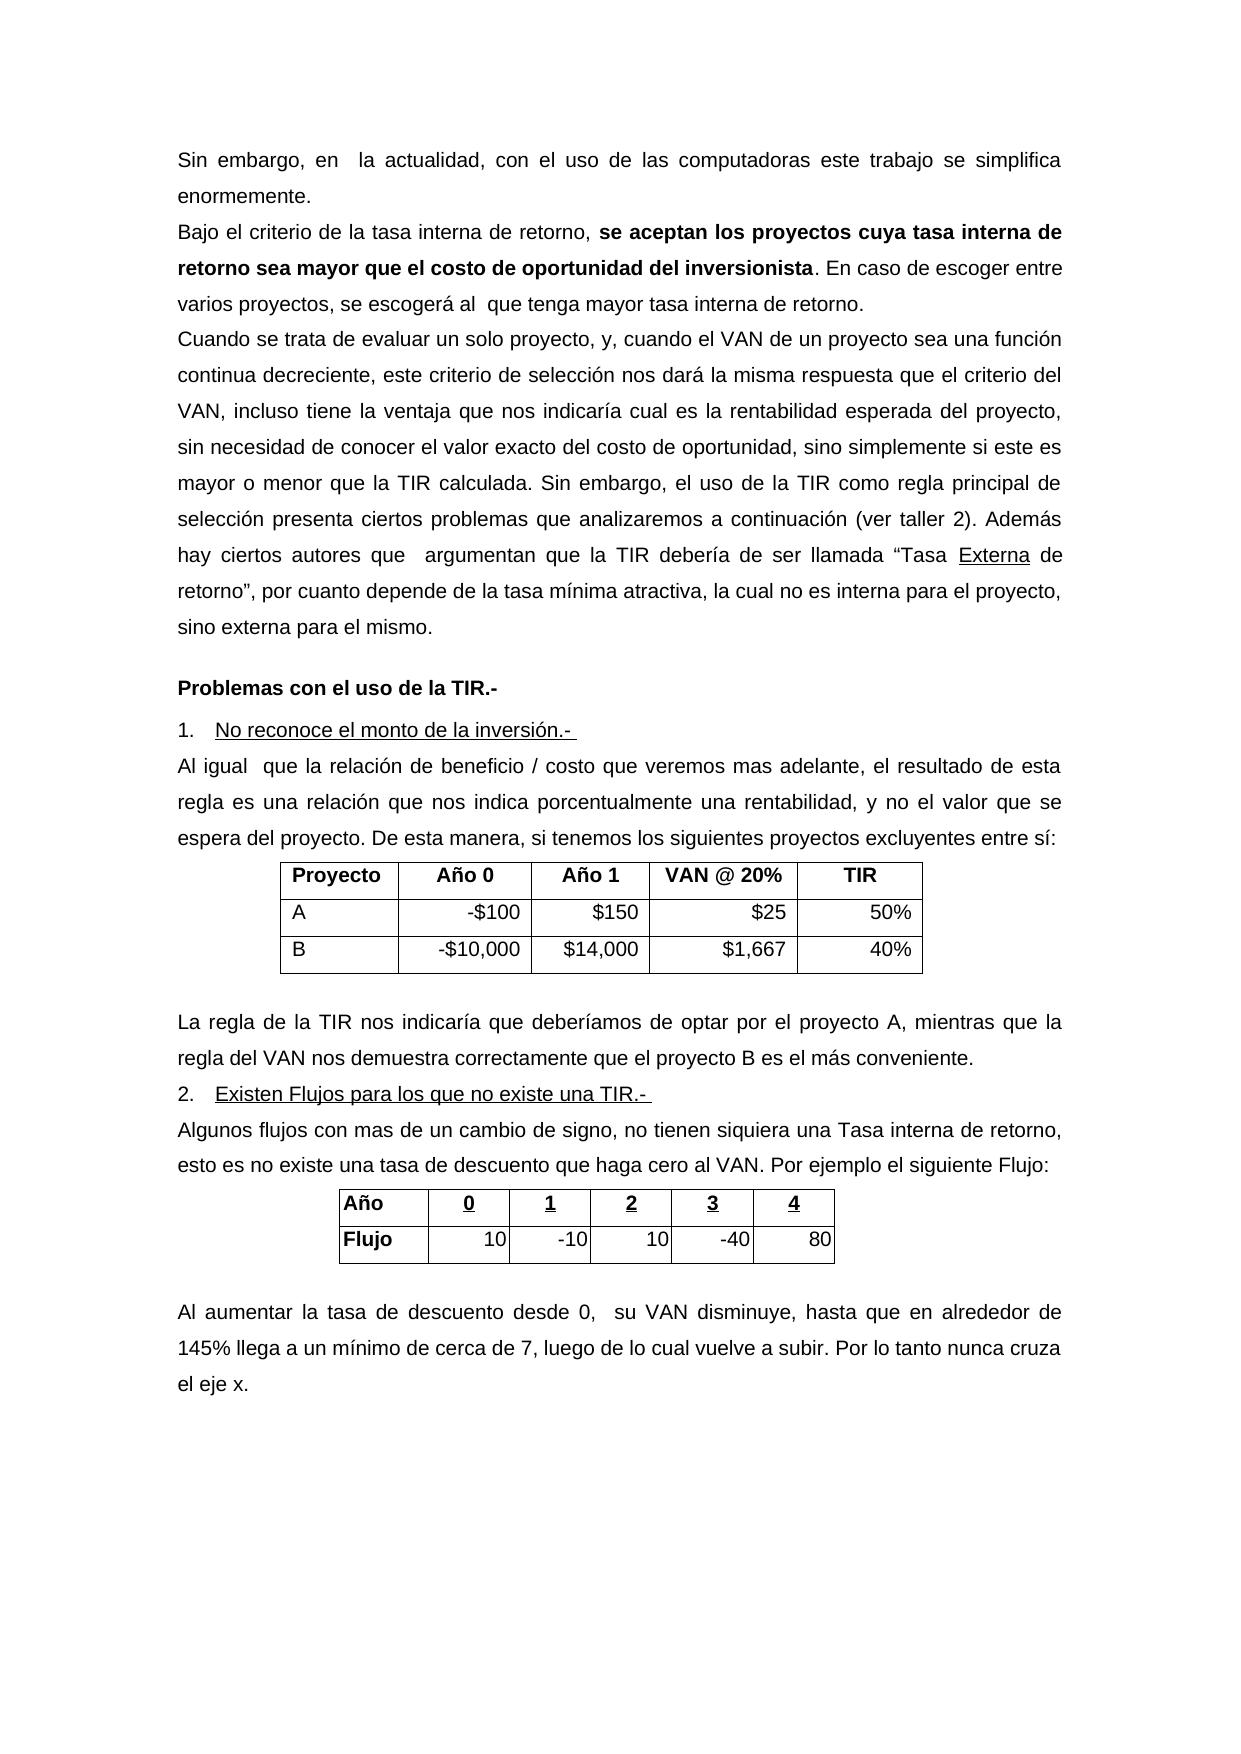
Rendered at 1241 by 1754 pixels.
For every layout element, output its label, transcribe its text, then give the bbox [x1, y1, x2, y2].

table_cell $14,000 [532, 937, 649, 973]
subtitle Existen Flujos para los que no existe una TIR.- [177, 1081, 1063, 1105]
table_cell 40% [798, 937, 922, 973]
text Bajo el criterio de la tasa interna de retorno, se aceptan los proyectos cuya tasa interna de retorno sea mayor que el costo de oportunidad del inversionista. En caso de escoger entre varios proyectos, se escogerá al que tenga mayor tasa interna de retorno. [177, 219, 1063, 315]
table_header 2 [591, 1190, 671, 1226]
table_header Año [340, 1190, 428, 1226]
subtitle Problemas con el uso de la TIR.- [177, 676, 1063, 700]
table_header 4 [754, 1190, 834, 1226]
table_header TIR [798, 863, 922, 899]
table_cell Flujo [340, 1227, 428, 1263]
table_cell 50% [798, 900, 922, 936]
table_header 1 [510, 1190, 590, 1226]
table_header Año 1 [532, 863, 649, 899]
table_cell -$100 [399, 900, 531, 936]
table_cell $25 [650, 900, 797, 936]
table_header Proyecto [281, 863, 398, 899]
text Al igual que la relación de beneficio / costo que veremos mas adelante, el resultado de esta regla es una relación que nos indica porcentualmente una rentabilidad, y no el valor que se espera del proyecto. De esta manera, si tenemos los siguientes proyectos excluyentes entre sí: [177, 754, 1063, 850]
table_cell -10 [510, 1227, 590, 1263]
table_header Año 0 [399, 863, 531, 899]
table_cell -40 [672, 1227, 753, 1263]
table_header 0 [429, 1190, 509, 1226]
table_cell -$10,000 [399, 937, 531, 973]
text Algunos flujos con mas de un cambio de signo, no tienen siquiera una Tasa interna de retorno, esto es no existe una tasa de descuento que haga cero al VAN. Por ejemplo el siguiente Flujo: [177, 1117, 1063, 1177]
table_cell $150 [532, 900, 649, 936]
table_cell B [281, 937, 398, 973]
table_cell A [281, 900, 398, 936]
table_cell 80 [754, 1227, 834, 1263]
table_header 3 [672, 1190, 753, 1226]
subtitle No reconoce el monto de la inversión.- [177, 718, 1063, 742]
table_cell $1,667 [650, 937, 797, 973]
text Al aumentar la tasa de descuento desde 0, su VAN disminuye, hasta que en alrededor de 145% llega a un mínimo de cerca de 7, luego de lo cual vuelve a subir. Por lo tanto nunca cruza el eje x. [177, 1300, 1063, 1396]
table_cell 10 [591, 1227, 671, 1263]
table_cell 10 [429, 1227, 509, 1263]
text La regla de la TIR nos indicaría que deberíamos de optar por el proyecto A, mientras que la regla del VAN nos demuestra correctamente que el proyecto B es el más conveniente. [177, 1009, 1063, 1069]
text Sin embargo, en la actualidad, con el uso de las computadoras este trabajo se simplifica enormemente. [177, 148, 1063, 207]
table_header VAN @ 20% [650, 863, 797, 899]
text Cuando se trata de evaluar un solo proyecto, y, cuando el VAN de un proyecto sea una función continua decreciente, este criterio de selección nos dará la misma respuesta que el criterio del VAN, incluso tiene la ventaja que nos indicaría cual es la rentabilidad esperada del proyecto, sin necesidad de conocer el valor exacto del costo de oportunidad, sino simplemente si este es mayor o menor que la TIR calculada. Sin embargo, el uso de la TIR como regla principal de selección presenta ciertos problemas que analizaremos a continuación (ver taller 2). Además hay ciertos autores que argumentan que la TIR debería de ser llamada “Tasa Externa de retorno”, por cuanto depende de la tasa mínima atractiva, la cual no es interna para el proyecto, sino externa para el mismo. [177, 327, 1063, 639]
